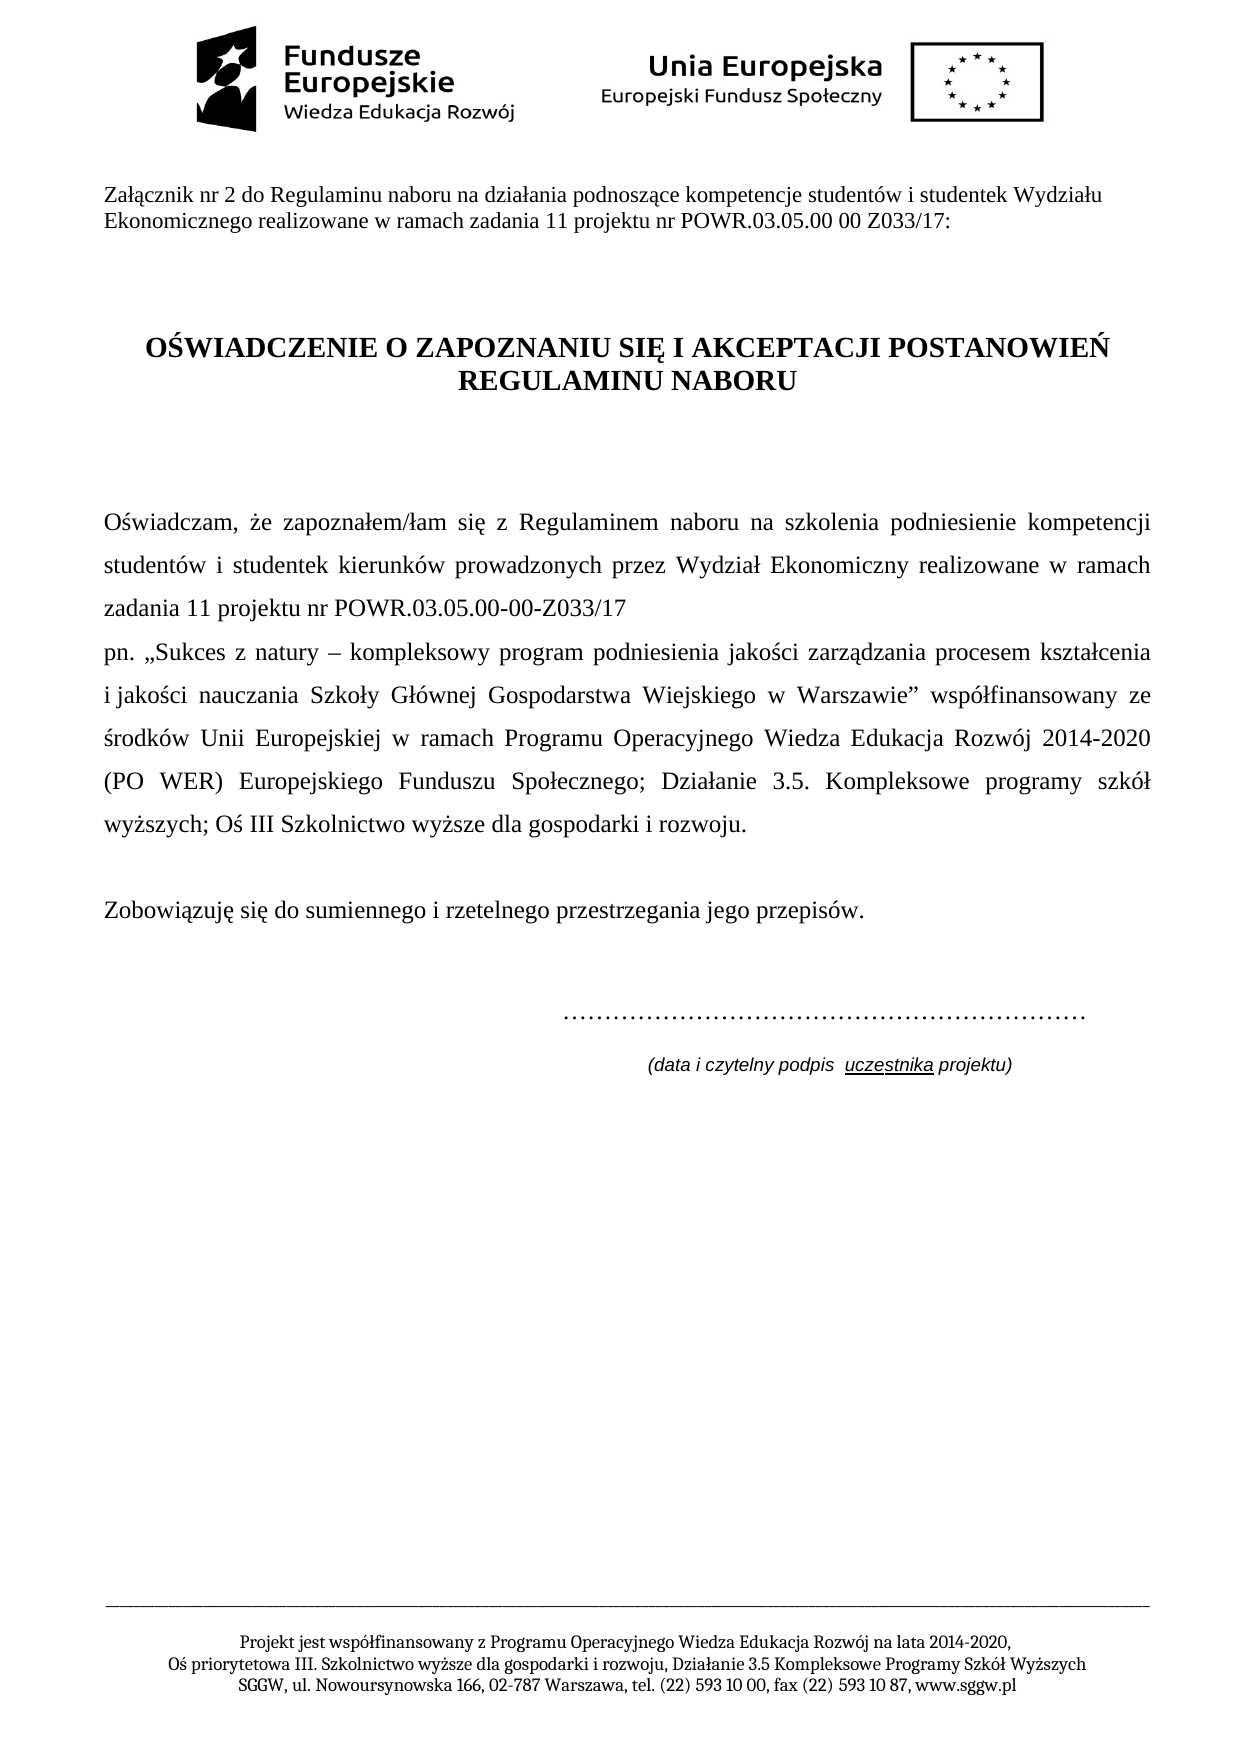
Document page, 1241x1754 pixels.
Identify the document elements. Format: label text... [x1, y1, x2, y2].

text pn. „Sukces z natury – kompleksowy program podniesienia jakości zarządzania procesem kształcenia i jakości nauczania Szkoły Głównej Gospodarstwa Wiejskiego w Warszawie” współfinansowany ze środków Unii Europejskiej w ramach Programu Operacyjnego Wiedza Edukacja Rozwój 2014-2020 (PO WER) Europejskiego Funduszu Społecznego; Działanie 3.5. Kompleksowe programy szkół wyższych; Oś III Szkolnictwo wyższe dla gospodarki i rozwoju. [103, 637, 1152, 838]
text Oświadczam, że zapoznałem/łam się z Regulaminem naboru na szkolenia podniesienie kompetencji studentów i studentek kierunków prowadzonych przez Wydział Ekonomiczny realizowane w ramach zadania 11 projektu nr POWR.03.05.00-00-Z033/17 [103, 507, 1152, 622]
text oświadczenie o zapoznaniu się i akceptacji postanowień regulaminu naboru [103, 330, 1152, 397]
text Załącznik nr 2 do Regulaminu naboru na działania podnoszące kompetencje studentów i studentek Wydziału Ekonomicznego realizowane w ramach zadania 11 projektu nr POWR.03.05.00 00 Z033/17: [103, 181, 1152, 233]
text ……………………………………………………… [103, 996, 1152, 1025]
text Zobowiązuję się do sumiennego i rzetelnego przestrzegania jego przepisów. [103, 895, 1152, 924]
text (data i czytelny podpis uczestnika projektu) [632, 1053, 1154, 1074]
picture [167, 0, 1073, 144]
